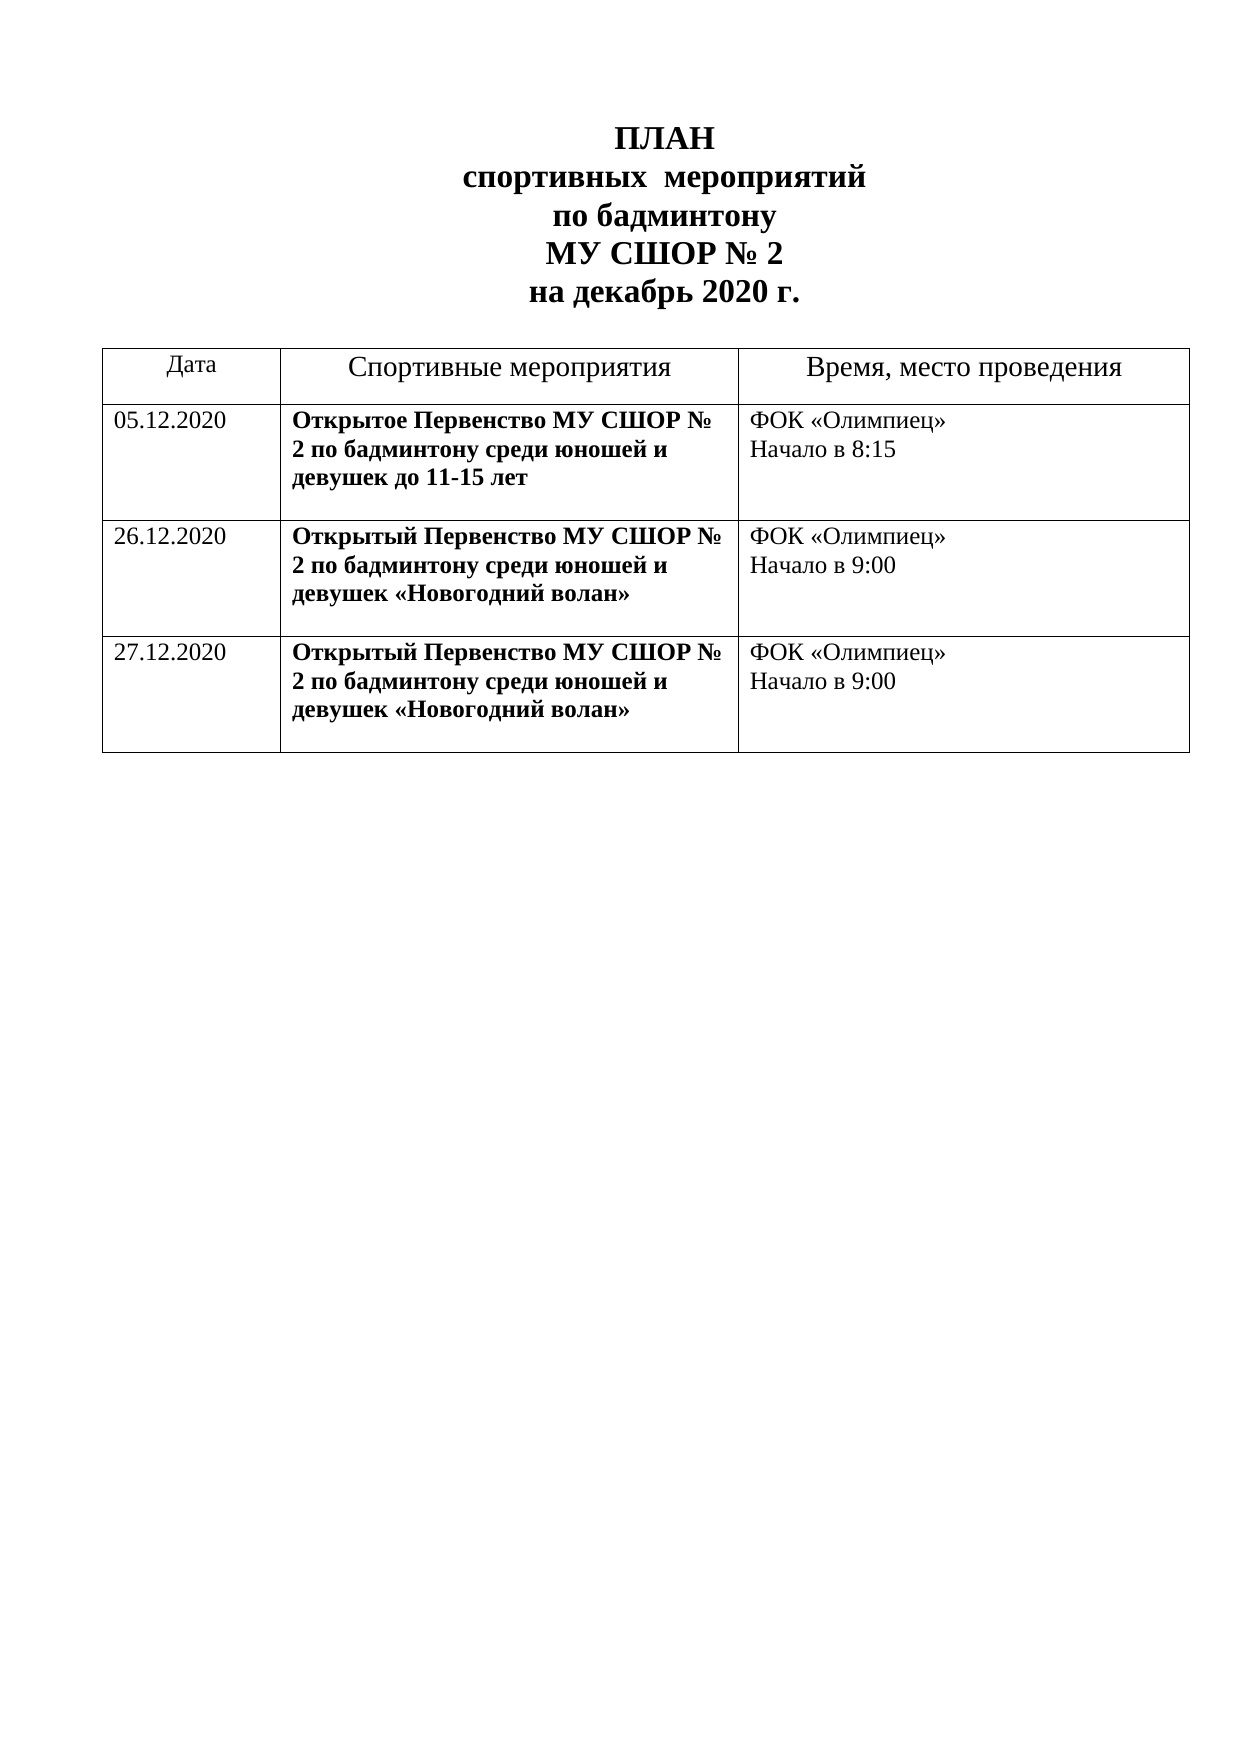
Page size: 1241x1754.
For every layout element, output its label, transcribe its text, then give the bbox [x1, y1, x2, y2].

table_cell ФОК «Олимпиец» Начало в 8:15 [739, 405, 1189, 520]
text спортивных мероприятий [177, 156, 1152, 195]
table_header Спортивные мероприятия [281, 349, 738, 404]
table_header Дата [103, 349, 280, 404]
table_header Время, место проведения [739, 349, 1189, 404]
text по бадминтону [177, 195, 1152, 233]
table_cell Открытое Первенство МУ СШОР № 2 по бадминтону среди юношей и девушек до 11-15 лет [281, 405, 738, 520]
text на декабрь 2020 г. [177, 271, 1152, 310]
table_cell Открытый Первенство МУ СШОР № 2 по бадминтону среди юношей и девушек «Новогодний волан» [281, 637, 738, 752]
table_cell ФОК «Олимпиец» Начало в 9:00 [739, 521, 1189, 636]
table_cell ФОК «Олимпиец» Начало в 9:00 [739, 637, 1189, 752]
text МУ СШОР № 2 [177, 233, 1152, 271]
text ПЛАН [177, 118, 1152, 156]
table_cell Открытый Первенство МУ СШОР № 2 по бадминтону среди юношей и девушек «Новогодний волан» [281, 521, 738, 636]
table_cell 05.12.2020 [103, 405, 280, 520]
table_cell 27.12.2020 [103, 637, 280, 752]
table_cell 26.12.2020 [103, 521, 280, 636]
